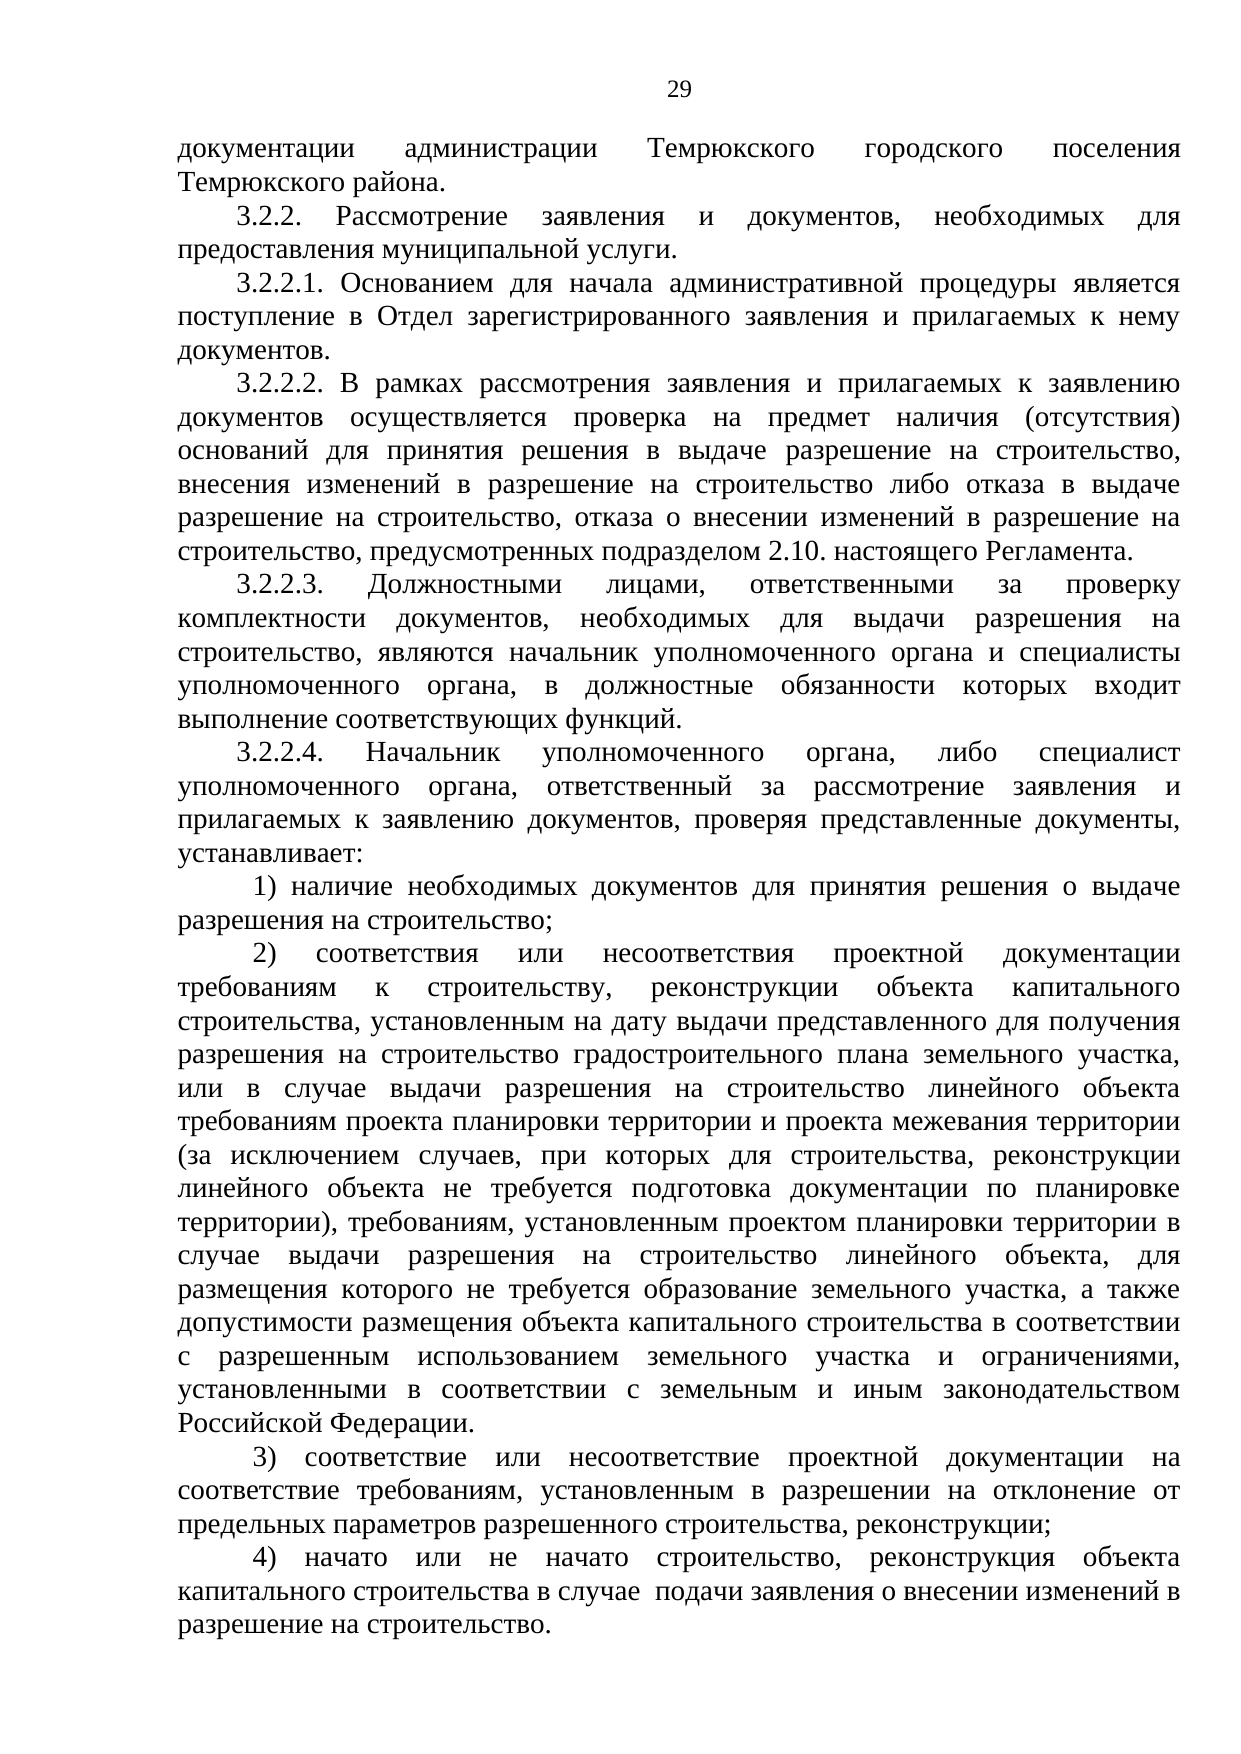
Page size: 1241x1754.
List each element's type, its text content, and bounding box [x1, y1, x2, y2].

text 2) соответствия или несоответствия проектной документации требованиям к строительству, реконструкции объекта капитального строительства, установленным на дату выдачи представленного для получения разрешения на строительство градостроительного плана земельного участка, или в случае выдачи разрешения на строительство линейного объекта требованиям проекта планировки территории и проекта межевания территории (за исключением случаев, при которых для строительства, реконструкции линейного объекта не требуется подготовка документации по планировке территории), требованиям, установленным проектом планировки территории в случае выдачи разрешения на строительство линейного объекта, для размещения которого не требуется образование земельного участка, а также допустимости размещения объекта капитального строительства в соответствии с разрешенным использованием земельного участка и ограничениями, установленными в соответствии с земельным и иным законодательством Российской Федерации. [177, 936, 1181, 1439]
text 3.2.2.2. В рамках рассмотрения заявления и прилагаемых к заявлению документов осуществляется проверка на предмет наличия (отсутствия) оснований для принятия решения в выдаче разрешение на строительство, внесения изменений в разрешение на строительство либо отказа в выдаче разрешение на строительство, отказа о внесении изменений в разрешение на строительство, предусмотренных подразделом 2.10. настоящего Регламента. [177, 365, 1181, 567]
text 3) соответствие или несоответствие проектной документации на соответствие требованиям, установленным в разрешении на отклонение от предельных параметров разрешенного строительства, реконструкции; [177, 1439, 1181, 1539]
text 3.2.2. Рассмотрение заявления и документов, необходимых для предоставления муниципальной услуги. [177, 198, 1181, 265]
text 3.2.2.3. Должностными лицами, ответственными за проверку комплектности документов, необходимых для выдачи разрешения на строительство, являются начальник уполномоченного органа и специалисты уполномоченного органа, в должностные обязанности которых входит выполнение соответствующих функций. [177, 567, 1181, 734]
text 1) наличие необходимых документов для принятия решения о выдаче разрешения на строительство; [177, 868, 1181, 936]
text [177, 131, 1181, 198]
text 4) начато или не начато строительство, реконструкция объекта капитального строительства в случае подачи заявления о внесении изменений в разрешение на строительство. [177, 1539, 1181, 1640]
text 3.2.2.4. Начальник уполномоченного органа, либо специалист уполномоченного органа, ответственный за рассмотрение заявления и прилагаемых к заявлению документов, проверяя представленные документы, устанавливает: [177, 734, 1181, 868]
text 3.2.2.1. Основанием для начала административной процедуры является поступление в Отдел зарегистрированного заявления и прилагаемых к нему документов. [177, 265, 1181, 365]
